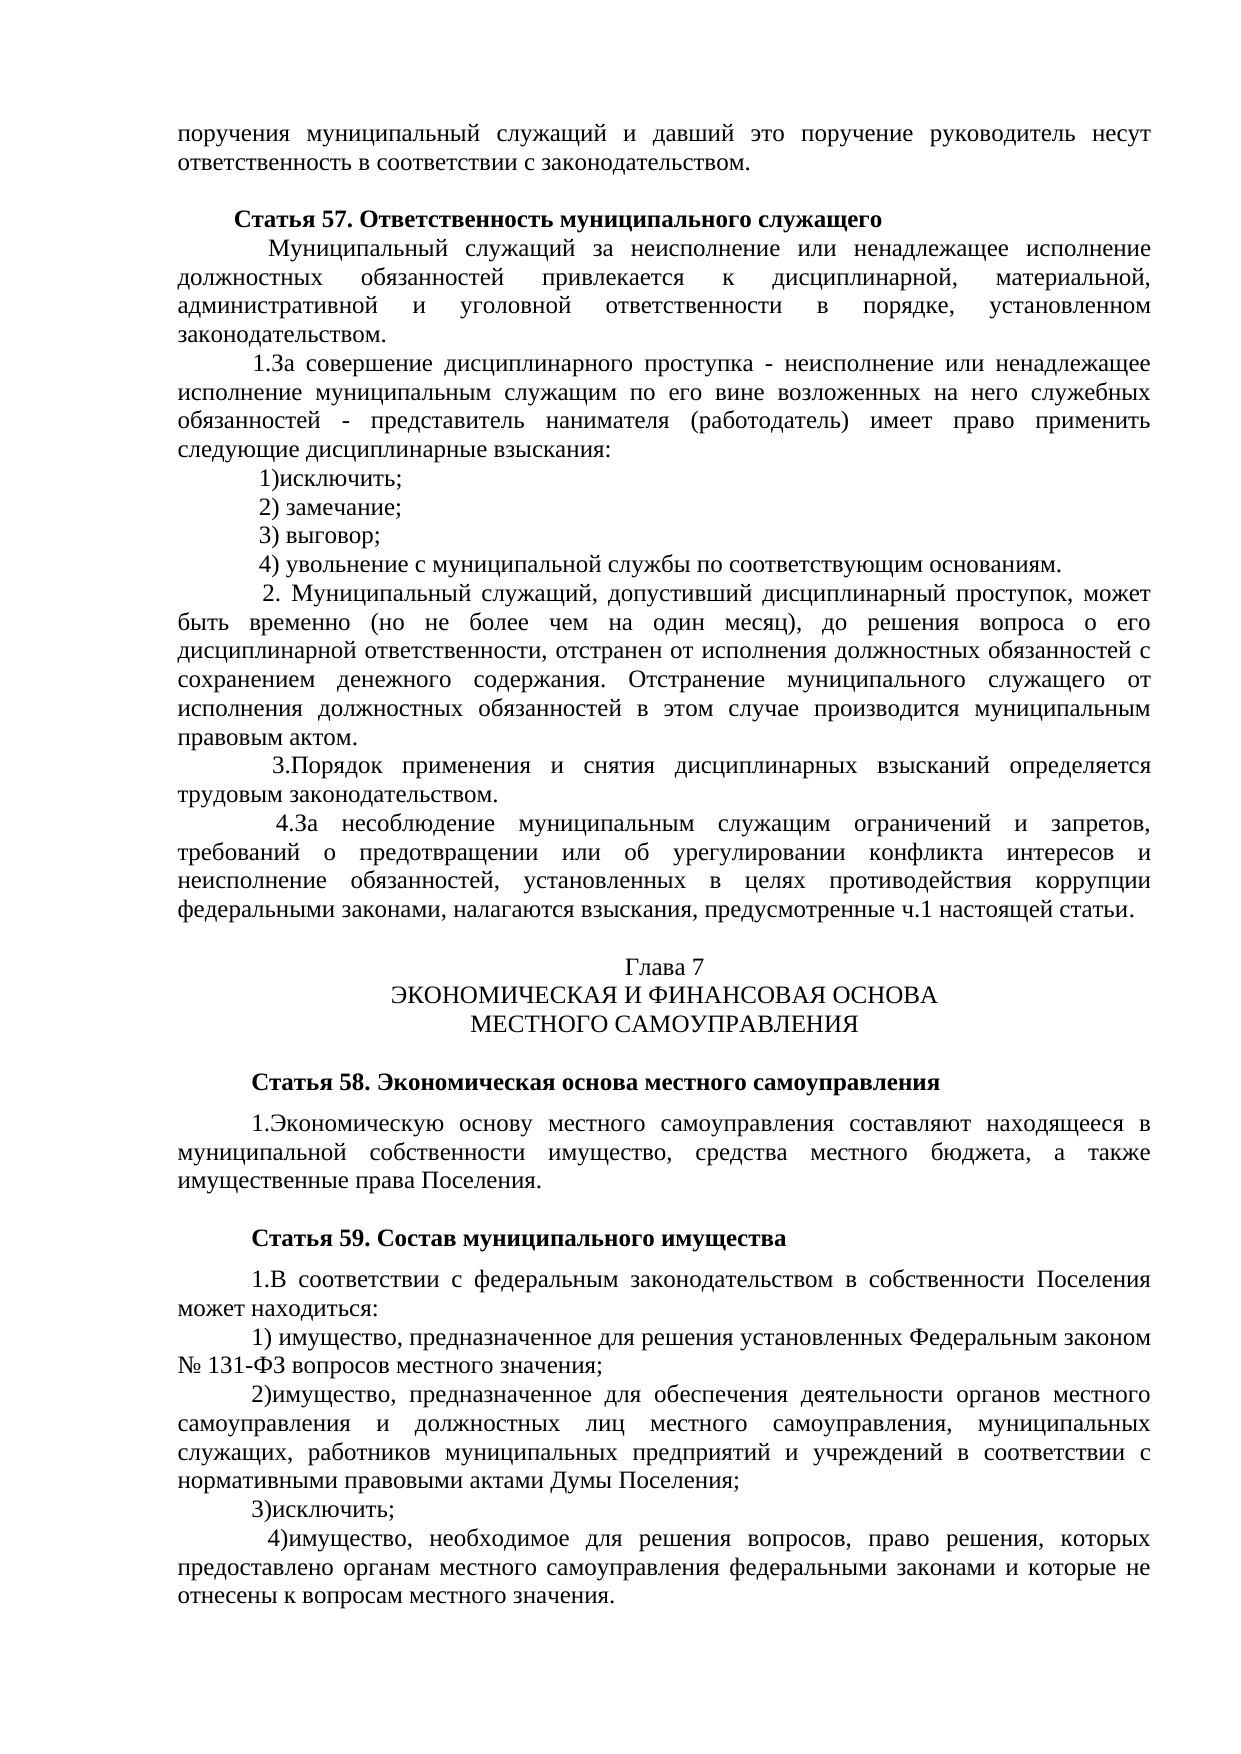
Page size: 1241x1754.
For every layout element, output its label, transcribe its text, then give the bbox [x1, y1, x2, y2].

text Статья 57. Ответственность муниципального служащего [177, 204, 1152, 233]
title МЕСТНОГО САМОУПРАВЛЕНИЯ [177, 1009, 1152, 1038]
text 1.В соответствии с федеральным законодательством в собственности Поселения может находиться: [177, 1264, 1152, 1322]
text 1.За совершение дисциплинарного проступка - неисполнение или ненадлежащее исполнение муниципальным служащим по его вине возложенных на него служебных обязанностей - представитель нанимателя (работодатель) имеет право применить следующие дисциплинарные взыскания: [177, 348, 1152, 463]
text 2) замечание; [177, 492, 1152, 521]
text 3.Порядок применения и снятия дисциплинарных взысканий определяется трудовым законодательством. [177, 751, 1152, 808]
title Глава 7 [177, 952, 1152, 981]
text 3) выговор; [177, 521, 1152, 549]
text 1)исключить; [177, 463, 1152, 492]
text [177, 118, 1152, 176]
text Статья 58. Экономическая основа местного самоуправления [177, 1067, 1152, 1096]
text 1.Экономическую основу местного самоуправления составляют находящееся в муниципальной собственности имущество, средства местного бюджета, а также имущественные права Поселения. [177, 1108, 1152, 1194]
text 2)имущество, предназначенное для обеспечения деятельности органов местного самоуправления и должностных лиц местного самоуправления, муниципальных служащих, работников муниципальных предприятий и учреждений в соответствии с нормативными правовыми актами Думы Поселения; [177, 1379, 1152, 1494]
title ЭКОНОМИЧЕСКАЯ И ФИНАНСОВАЯ ОСНОВА [177, 981, 1152, 1009]
text Муниципальный служащий за неисполнение или ненадлежащее исполнение должностных обязанностей привлекается к дисциплинарной, материальной, административной и уголовной ответственности в порядке, установленном законодательством. [177, 233, 1152, 348]
text 2. Муниципальный служащий, допустивший дисциплинарный проступок, может быть временно (но не более чем на один месяц), до решения вопроса о его дисциплинарной ответственности, отстранен от исполнения должностных обязанностей с сохранением денежного содержания. Отстранение муниципального служащего от исполнения должностных обязанностей в этом случае производится муниципальным правовым актом. [177, 578, 1152, 751]
text 4) увольнение с муниципальной службы по соответствующим основаниям. [177, 549, 1152, 578]
text 4.За несоблюдение муниципальным служащим ограничений и запретов, требований о предотвращении или об урегулировании конфликта интересов и неисполнение обязанностей, установленных в целях противодействия коррупции федеральными законами, налагаются взыскания, предусмотренные ч.1 настоящей статьи. [177, 808, 1152, 923]
text 3)исключить; [177, 1494, 1152, 1523]
text 4)имущество, необходимое для решения вопросов, право решения, которых предоставлено органам местного самоуправления федеральными законами и которые не отнесены к вопросам местного значения. [177, 1523, 1152, 1609]
text 1) имущество, предназначенное для решения установленных Федеральным законом № 131-ФЗ вопросов местного значения; [177, 1322, 1152, 1379]
text Статья 59. Состав муниципального имущества [177, 1223, 1152, 1252]
